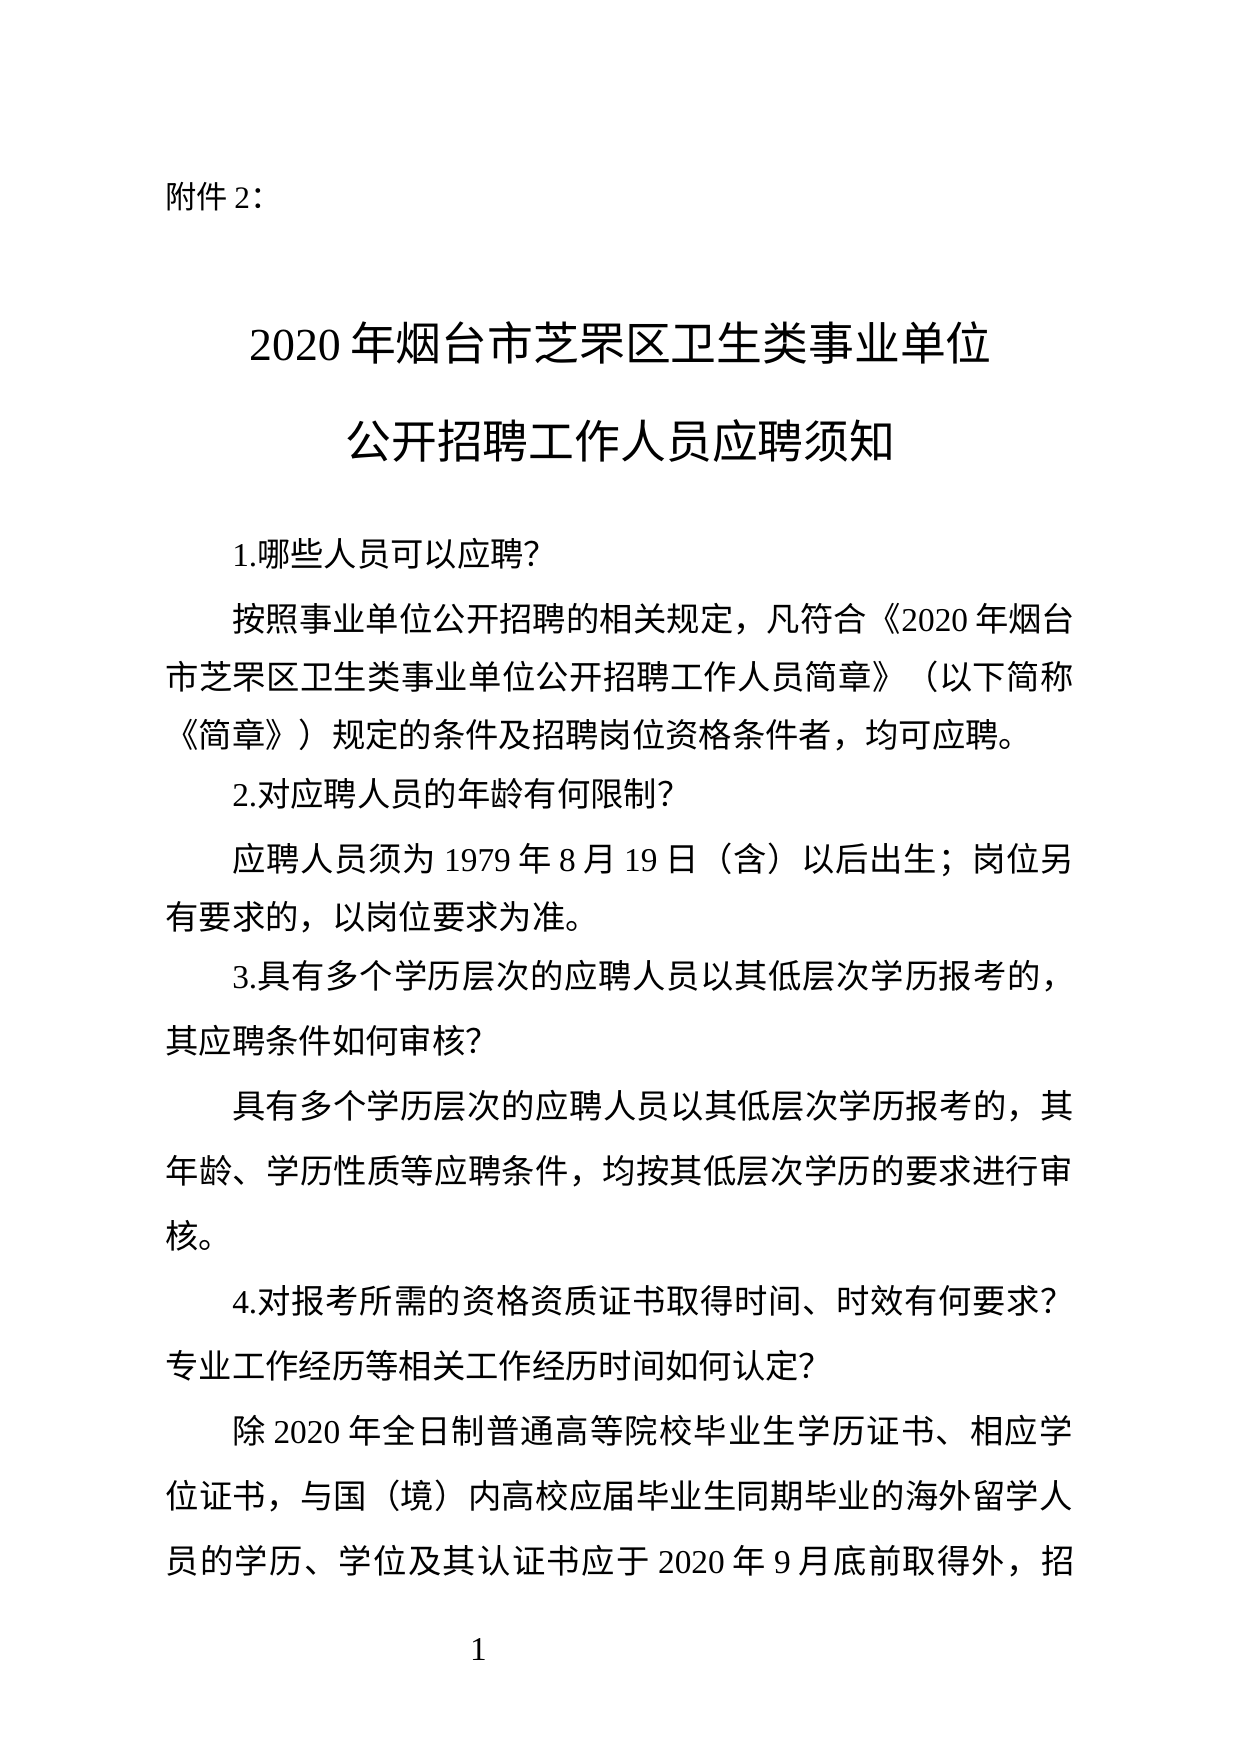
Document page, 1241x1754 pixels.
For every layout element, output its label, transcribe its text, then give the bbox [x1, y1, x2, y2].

text 具有多个学历层次的应聘人员以其低层次学历报考的，其年龄、学历性质等应聘条件，均按其低层次学历的要求进行审核。 [165, 1071, 1075, 1266]
text 3.具有多个学历层次的应聘人员以其低层次学历报考的，其应聘条件如何审核？ [165, 941, 1075, 1071]
text 应聘人员须为1979年8月19日（含）以后出生；岗位另有要求的，以岗位要求为准。 [165, 824, 1075, 941]
text 1.哪些人员可以应聘？ [165, 519, 1075, 584]
text 2020年烟台市芝罘区卫生类事业单位 [165, 292, 1075, 389]
text 公开招聘工作人员应聘须知 [165, 389, 1075, 487]
text 2.对应聘人员的年龄有何限制？ [165, 759, 1075, 824]
text 4.对报考所需的资格资质证书取得时间、时效有何要求？专业工作经历等相关工作经历时间如何认定？ [165, 1266, 1075, 1396]
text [165, 1396, 1075, 1591]
text 按照事业单位公开招聘的相关规定，凡符合《2020年烟台市芝罘区卫生类事业单位公开招聘工作人员简章》（以下简称《简章》）规定的条件及招聘岗位资格条件者，均可应聘。 [165, 584, 1075, 759]
text 附件2： [165, 162, 1075, 227]
